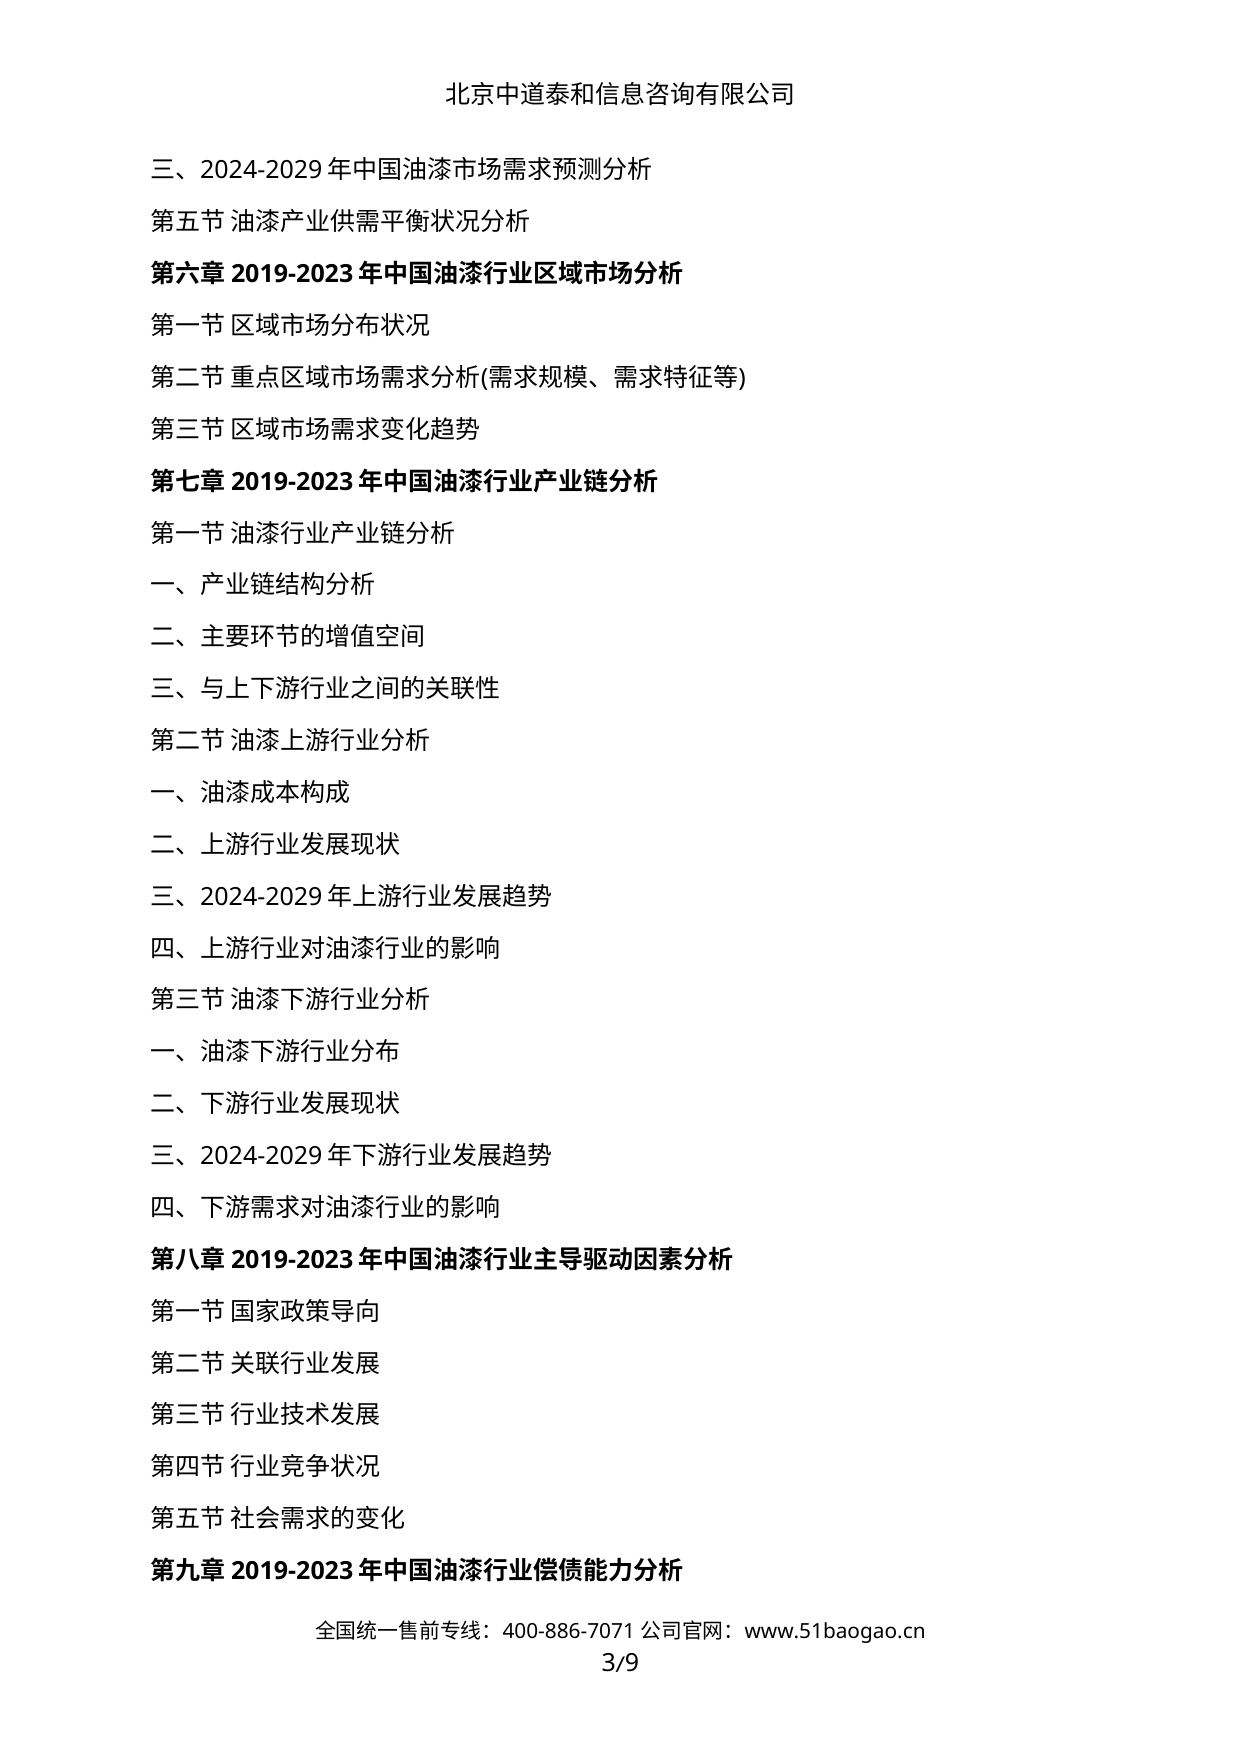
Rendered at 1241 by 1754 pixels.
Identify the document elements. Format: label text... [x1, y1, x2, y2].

text 三、2024-2029年下游行业发展趋势 [150, 1136, 1090, 1172]
text 第九章 2019-2023年中国油漆行业偿债能力分析 [150, 1551, 1090, 1587]
text 一、油漆下游行业分布 [150, 1032, 1090, 1068]
text 第二节 关联行业发展 [150, 1343, 1090, 1379]
text 第三节 区域市场需求变化趋势 [150, 409, 1090, 446]
text 第一节 油漆行业产业链分析 [150, 513, 1090, 549]
text 四、上游行业对油漆行业的影响 [150, 928, 1090, 964]
text 三、与上下游行业之间的关联性 [150, 669, 1090, 705]
text 第三节 行业技术发展 [150, 1395, 1090, 1431]
text 第六章 2019-2023年中国油漆行业区域市场分析 [150, 254, 1090, 290]
text 第二节 油漆上游行业分析 [150, 721, 1090, 757]
text 第一节 国家政策导向 [150, 1291, 1090, 1327]
text 第五节 油漆产业供需平衡状况分析 [150, 202, 1090, 238]
text 第三节 油漆下游行业分析 [150, 980, 1090, 1016]
text 第一节 区域市场分布状况 [150, 306, 1090, 342]
text 三、2024-2029年上游行业发展趋势 [150, 876, 1090, 912]
text 二、上游行业发展现状 [150, 824, 1090, 861]
text 二、主要环节的增值空间 [150, 617, 1090, 653]
text 一、油漆成本构成 [150, 772, 1090, 809]
text 四、下游需求对油漆行业的影响 [150, 1187, 1090, 1224]
text 第五节 社会需求的变化 [150, 1499, 1090, 1535]
text 二、下游行业发展现状 [150, 1084, 1090, 1120]
text 第四节 行业竞争状况 [150, 1447, 1090, 1483]
text 第八章 2019-2023年中国油漆行业主导驱动因素分析 [150, 1239, 1090, 1276]
text 第七章 2019-2023年中国油漆行业产业链分析 [150, 461, 1090, 497]
text 一、产业链结构分析 [150, 565, 1090, 601]
text 三、2024-2029年中国油漆市场需求预测分析 [150, 150, 1090, 186]
text 第二节 重点区域市场需求分析(需求规模、需求特征等) [150, 357, 1090, 394]
